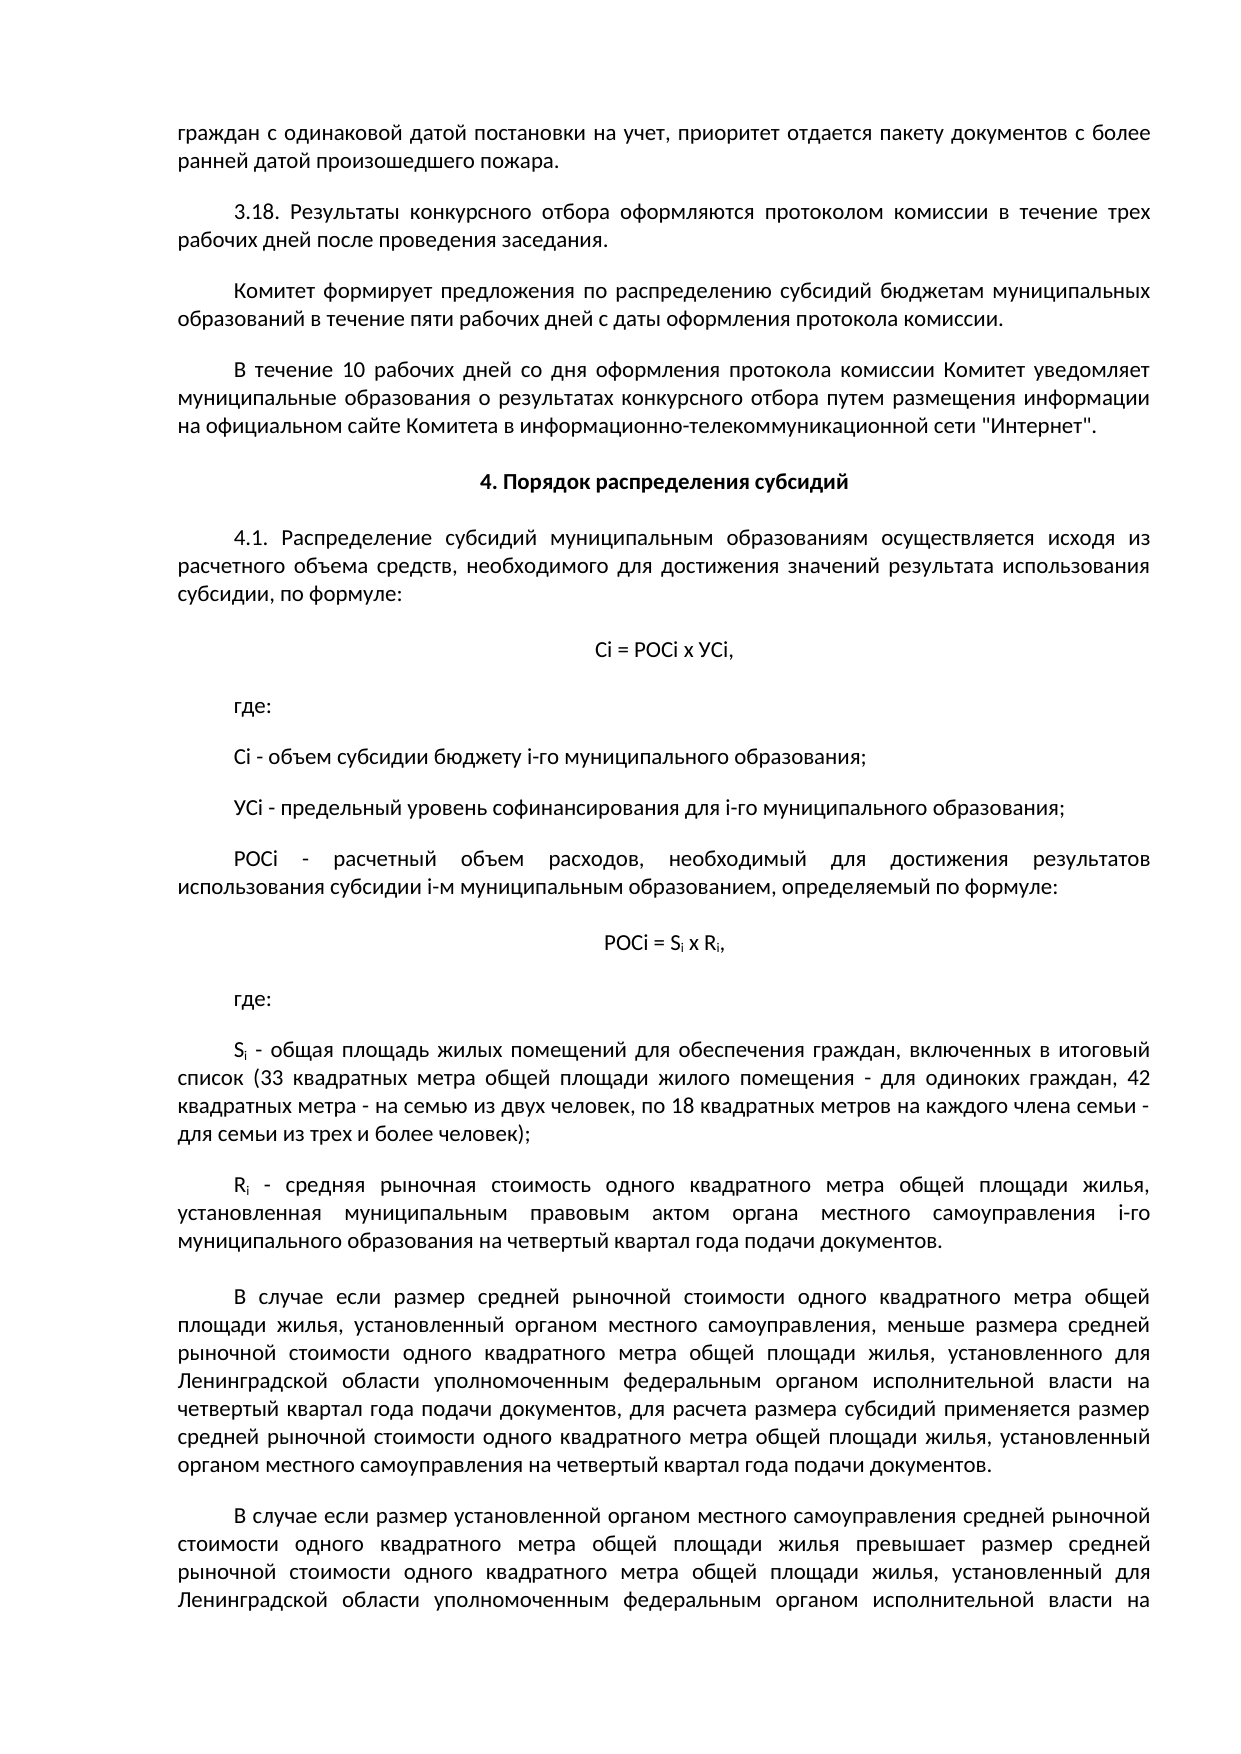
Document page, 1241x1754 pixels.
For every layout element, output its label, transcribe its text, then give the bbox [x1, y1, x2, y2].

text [177, 1501, 1152, 1613]
text Si - общая площадь жилых помещений для обеспечения граждан, включенных в итоговый список (33 квадратных метра общей площади жилого помещения - для одиноких граждан, 42 квадратных метра - на семью из двух человек, по 18 квадратных метров на каждого члена семьи - для семьи из трех и более человек); [177, 1035, 1152, 1147]
text Комитет формирует предложения по распределению субсидий бюджетам муниципальных образований в течение пяти рабочих дней с даты оформления протокола комиссии. [177, 276, 1152, 332]
text Ri - средняя рыночная стоимость одного квадратного метра общей площади жилья, установленная муниципальным правовым актом органа местного самоуправления i-го муниципального образования на четвертый квартал года подачи документов. [177, 1170, 1152, 1254]
text 3.18. Результаты конкурсного отбора оформляются протоколом комиссии в течение трех рабочих дней после проведения заседания. [177, 197, 1152, 253]
text РОСi - расчетный объем расходов, необходимый для достижения результатов использования субсидии i-м муниципальным образованием, определяемый по формуле: [177, 844, 1152, 900]
text Сi - объем субсидии бюджету i-го муниципального образования; [177, 742, 1152, 770]
text В случае если размер средней рыночной стоимости одного квадратного метра общей площади жилья, установленный органом местного самоуправления, меньше размера средней рыночной стоимости одного квадратного метра общей площади жилья, установленного для Ленинградской области уполномоченным федеральным органом исполнительной власти на четвертый квартал года подачи документов, для расчета размера субсидий применяется размер средней рыночной стоимости одного квадратного метра общей площади жилья, установленный органом местного самоуправления на четвертый квартал года подачи документов. [177, 1282, 1152, 1478]
text РОСi = Si x Ri, [177, 928, 1152, 956]
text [177, 118, 1152, 174]
text 4.1. Распределение субсидий муниципальным образованиям осуществляется исходя из расчетного объема средств, необходимого для достижения значений результата использования субсидии, по формуле: [177, 523, 1152, 607]
text УСi - предельный уровень софинансирования для i-го муниципального образования; [177, 793, 1152, 821]
text где: [177, 691, 1152, 719]
title 4. Порядок распределения субсидий [177, 467, 1152, 495]
text где: [177, 984, 1152, 1012]
text Сi = РОСi x УСi, [177, 635, 1152, 663]
text В течение 10 рабочих дней со дня оформления протокола комиссии Комитет уведомляет муниципальные образования о результатах конкурсного отбора путем размещения информации на официальном сайте Комитета в информационно-телекоммуникационной сети "Интернет". [177, 355, 1152, 439]
